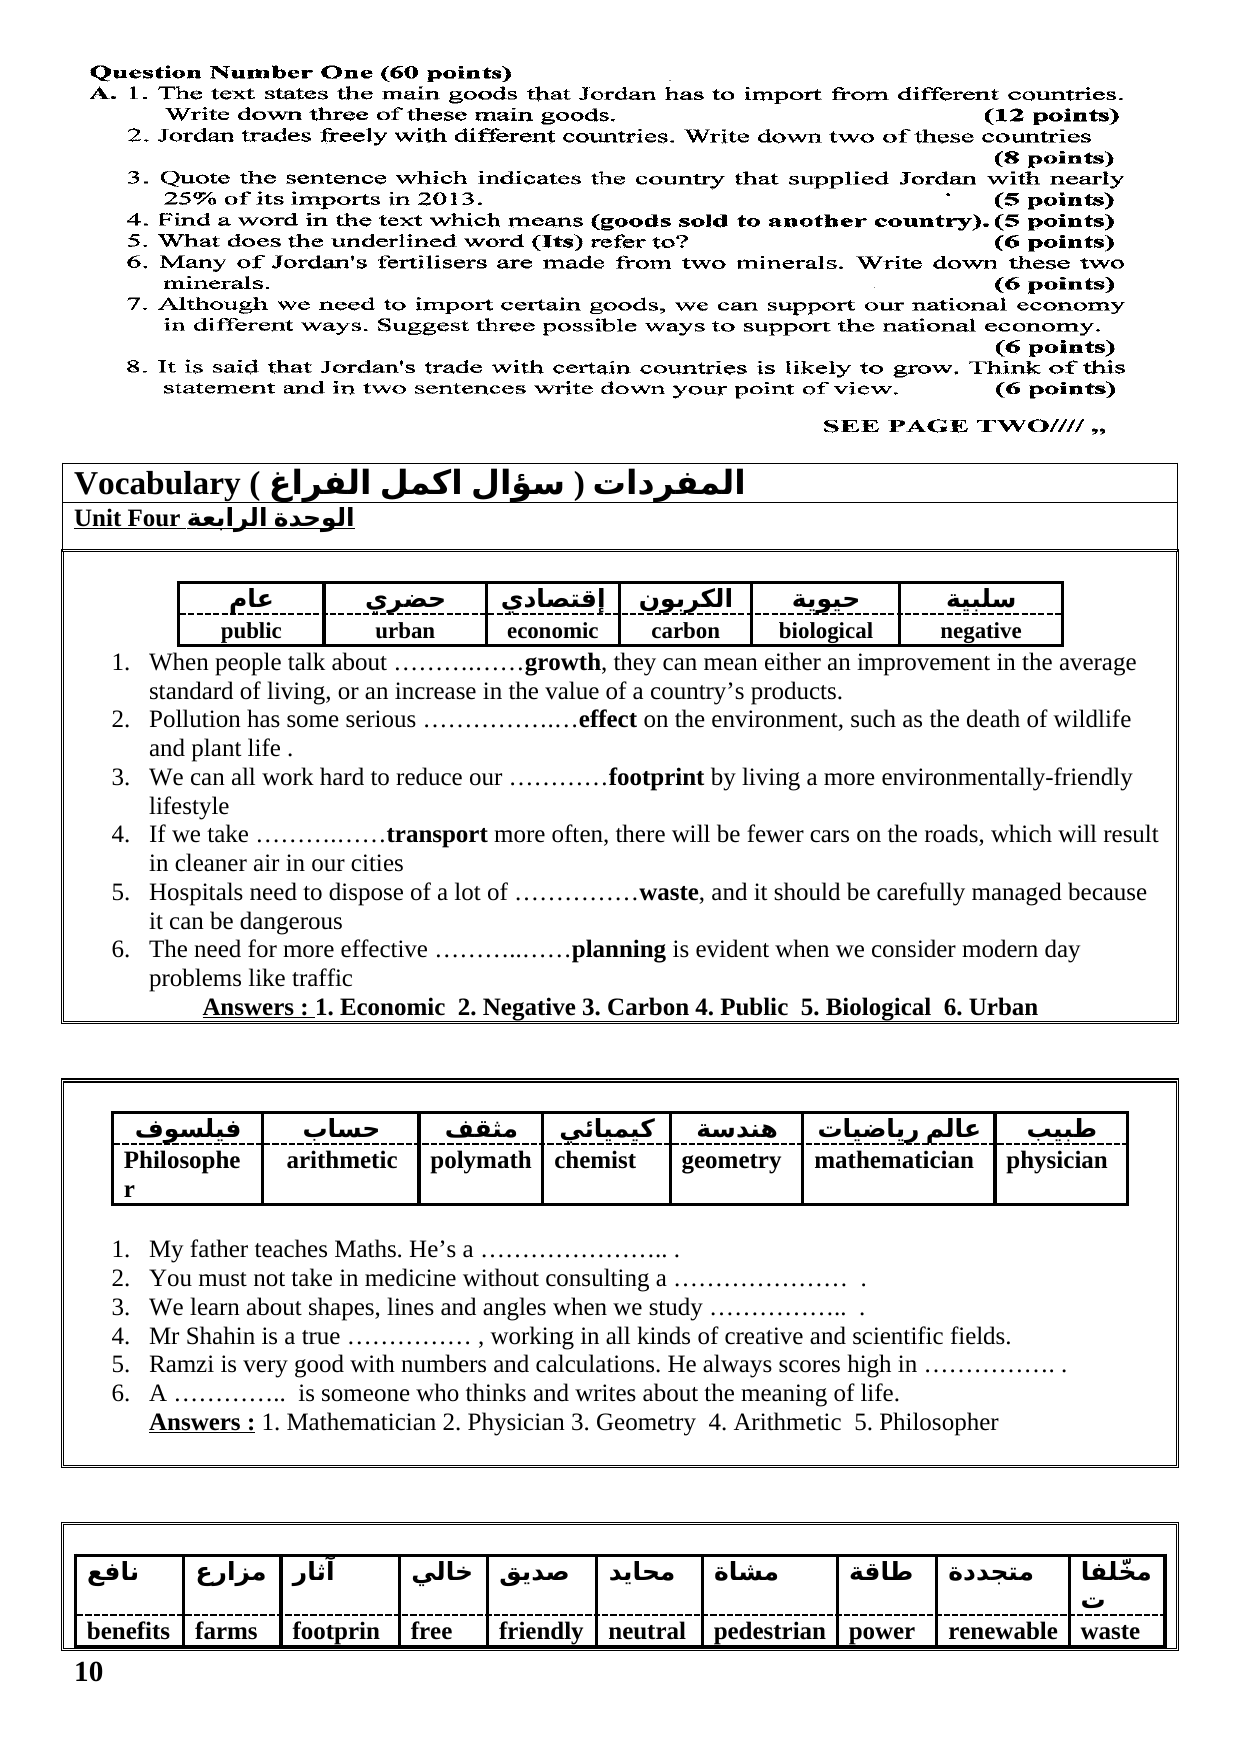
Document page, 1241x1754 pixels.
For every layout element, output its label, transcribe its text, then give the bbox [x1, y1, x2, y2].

table_cell Unit Four الوحدة الرابعة [63, 503, 1177, 549]
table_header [64, 1525, 1176, 1648]
table_header My father teaches Maths. He’s a ………………….. . You must not take in medicine without consulting a ………………… . We learn about shapes, lines and angles when we study …………….. . Mr Shahin is a true …………… , working in all kinds of creative and scientific fields. Ramzi is very good with numbers and calculations. He always scores high in ……………. . A ………….. is someone who thinks and writes about the meaning of life. Answers : 1. Mathematician 2. Physician 3. Geometry 4. Arithmetic 5. Philosopher [64, 1083, 1176, 1464]
table_cell When people talk about ……….……growth, they can mean either an improvement in the average standard of living, or an increase in the value of a country’s products. Pollution has some serious …………….…effect on the environment, such as the death of wildlife and plant life . We can all work hard to reduce our …………footprint by living a more environmentally-friendly lifestyle If we take ……….……transport more often, there will be fewer cars on the roads, which will result in cleaner air in our cities Hospitals need to dispose of a lot of ……………waste, and it should be carefully managed because it can be dangerous The need for more effective ………..……planning is evident when we consider modern day problems like traffic Answers : 1. Economic 2. Negative 3. Carbon 4. Public 5. Biological 6. Urban [64, 552, 1176, 1021]
table_header Vocabulary المفردات ( سؤال اكمل الفراغ ) [63, 464, 1177, 502]
